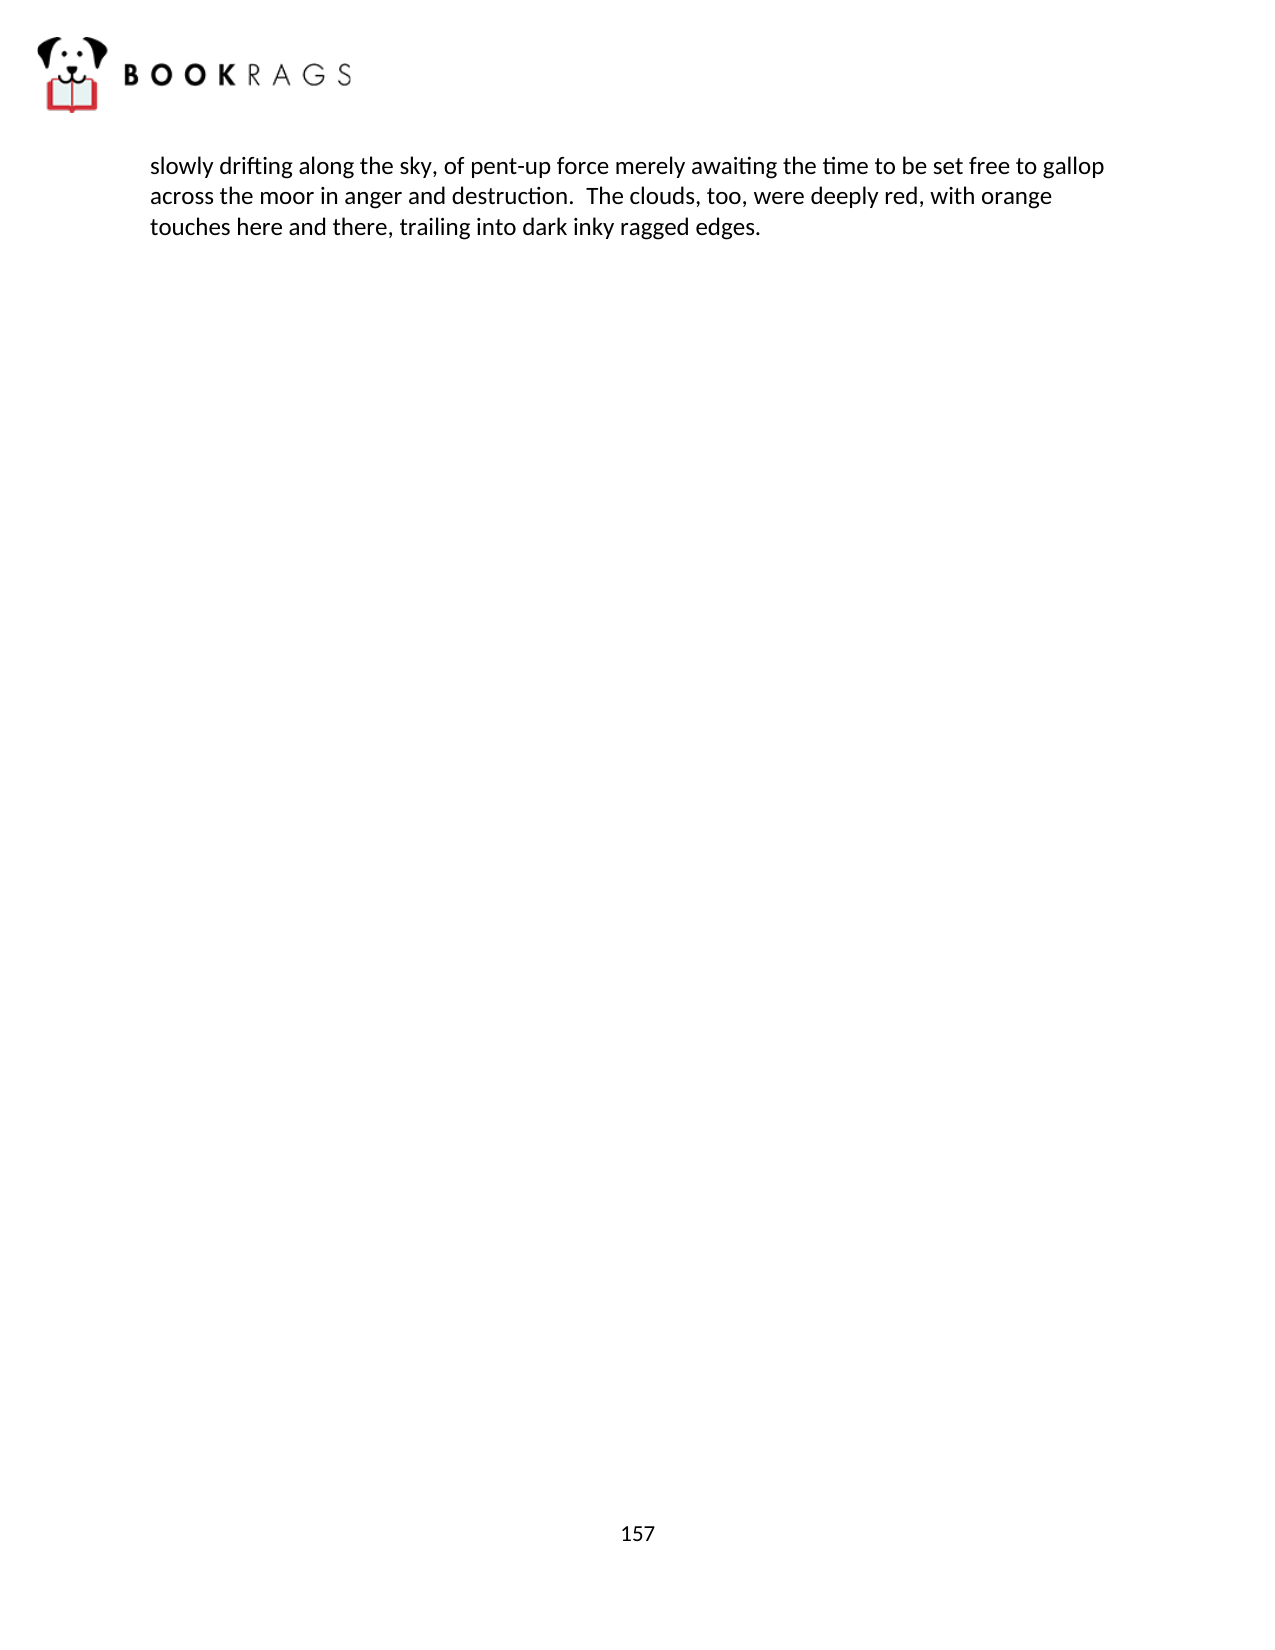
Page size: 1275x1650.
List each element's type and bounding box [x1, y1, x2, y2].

picture [37, 37, 351, 113]
text [150, 150, 1125, 242]
